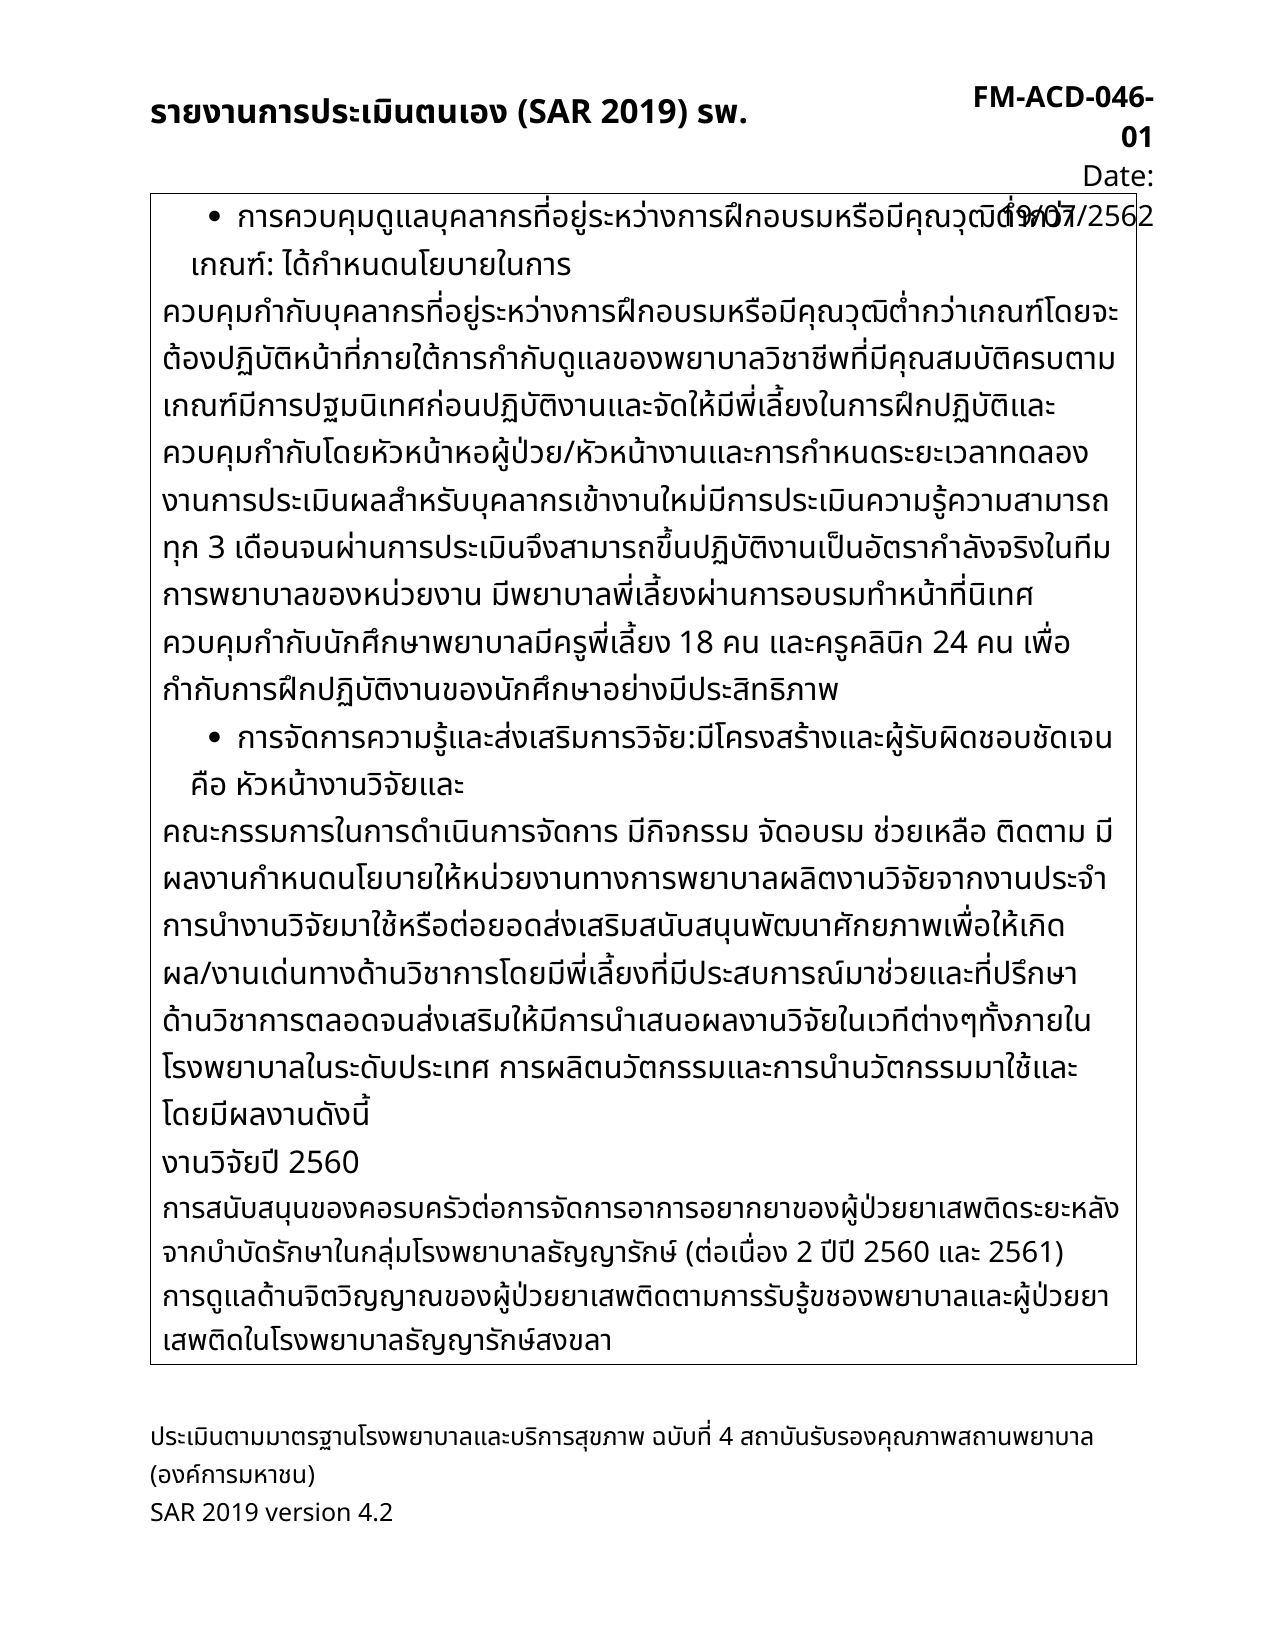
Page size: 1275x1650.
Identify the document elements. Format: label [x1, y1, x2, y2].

table_cell [151, 194, 1136, 1364]
